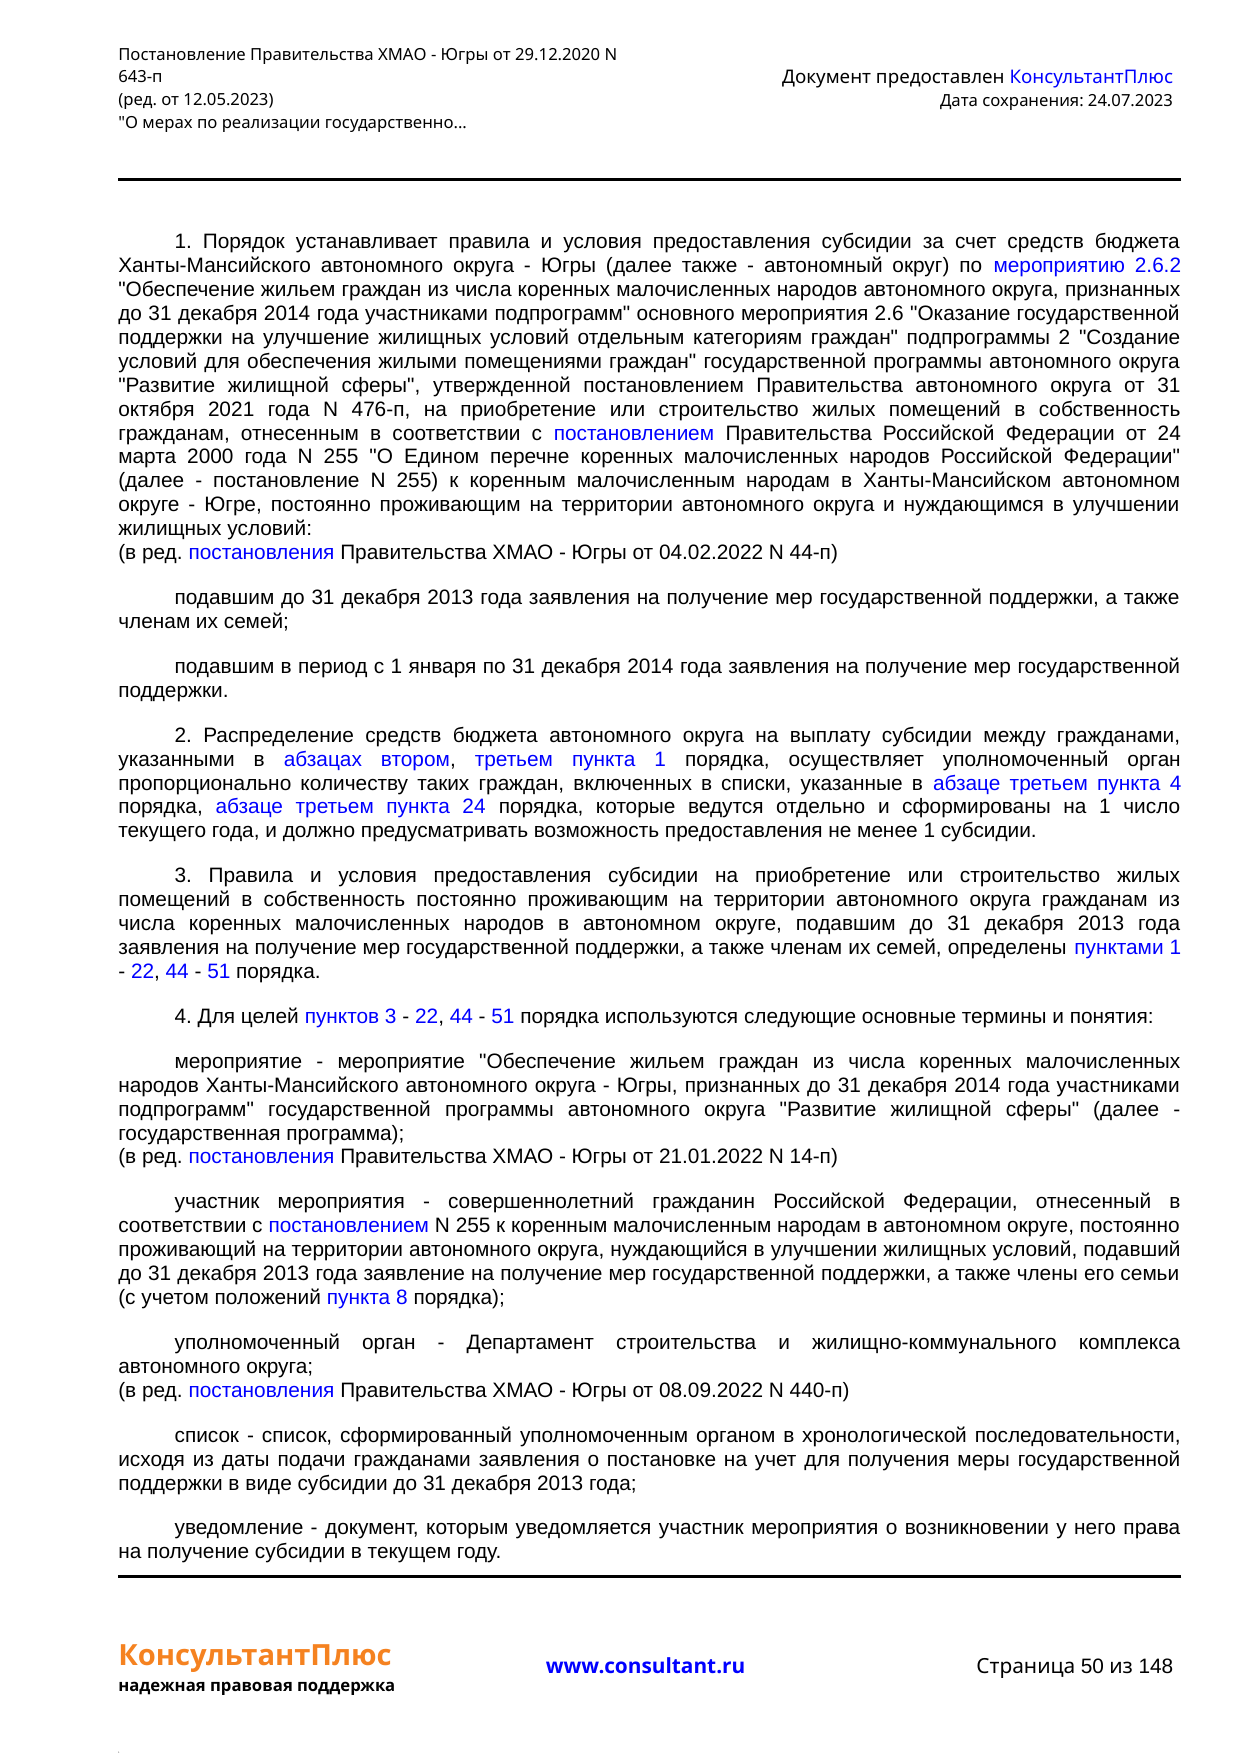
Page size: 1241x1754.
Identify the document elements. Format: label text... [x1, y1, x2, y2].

text (в ред. постановления Правительства ХМАО - Югры от 08.09.2022 N 440-п) [118, 1378, 1181, 1402]
text уведомление - документ, которым уведомляется участник мероприятия о возникновении у него права на получение субсидии в текущем году. [118, 1515, 1181, 1563]
text 4. Для целей пунктов 3 - 22, 44 - 51 порядка используются следующие основные термины и понятия: [118, 1004, 1181, 1028]
text список - список, сформированный уполномоченным органом в хронологической последовательности, исходя из даты подачи гражданами заявления о постановке на учет для получения меры государственной поддержки в виде субсидии до 31 декабря 2013 года; [118, 1422, 1181, 1494]
text уполномоченный орган - Департамент строительства и жилищно-коммунального комплекса автономного округа; [118, 1330, 1181, 1378]
text 3. Правила и условия предоставления субсидии на приобретение или строительство жилых помещений в собственность постоянно проживающим на территории автономного округа гражданам из числа коренных малочисленных народов в автономном округе, подавшим до 31 декабря 2013 года заявления на получение мер государственной поддержки, а также членам их семей, определены пунктами 1 - 22, 44 - 51 порядка. [118, 863, 1181, 983]
text участник мероприятия - совершеннолетний гражданин Российской Федерации, отнесенный в соответствии с постановлением N 255 к коренным малочисленным народам в автономном округе, постоянно проживающий на территории автономного округа, нуждающийся в улучшении жилищных условий, подавший до 31 декабря 2013 года заявление на получение мер государственной поддержки, а также члены его семьи (с учетом положений пункта 8 порядка); [118, 1189, 1181, 1309]
text 2. Распределение средств бюджета автономного округа на выплату субсидии между гражданами, указанными в абзацах втором, третьем пункта 1 порядка, осуществляет уполномоченный орган пропорционально количеству таких граждан, включенных в списки, указанные в абзаце третьем пункта 4 порядка, абзаце третьем пункта 24 порядка, которые ведутся отдельно и сформированы на 1 число текущего года, и должно предусматривать возможность предоставления не менее 1 субсидии. [118, 722, 1181, 842]
text 1. Порядок устанавливает правила и условия предоставления субсидии за счет средств бюджета Ханты-Мансийского автономного округа - Югры (далее также - автономный округ) по мероприятию 2.6.2 "Обеспечение жильем граждан из числа коренных малочисленных народов автономного округа, признанных до 31 декабря 2014 года участниками подпрограмм" основного мероприятия 2.6 "Оказание государственной поддержки на улучшение жилищных условий отдельным категориям граждан" подпрограммы 2 "Создание условий для обеспечения жилыми помещениями граждан" государственной программы автономного округа "Развитие жилищной сферы", утвержденной постановлением Правительства автономного округа от 31 октября 2021 года N 476-п, на приобретение или строительство жилых помещений в собственность гражданам, отнесенным в соответствии с постановлением Правительства Российской Федерации от 24 марта 2000 года N 255 "О Едином перечне коренных малочисленных народов Российской Федерации" (далее - постановление N 255) к коренным малочисленным народам в Ханты-Мансийском автономном округе - Югре, постоянно проживающим на территории автономного округа и нуждающимся в улучшении жилищных условий: [118, 229, 1181, 540]
text подавшим в период с 1 января по 31 декабря 2014 года заявления на получение мер государственной поддержки. [118, 654, 1181, 702]
text мероприятие - мероприятие "Обеспечение жильем граждан из числа коренных малочисленных народов Ханты-Мансийского автономного округа - Югры, признанных до 31 декабря 2014 года участниками подпрограмм" государственной программы автономного округа "Развитие жилищной сферы" (далее - государственная программа); [118, 1048, 1181, 1144]
text (в ред. постановления Правительства ХМАО - Югры от 04.02.2022 N 44-п) [118, 540, 1181, 564]
text (в ред. постановления Правительства ХМАО - Югры от 21.01.2022 N 14-п) [118, 1144, 1181, 1168]
text подавшим до 31 декабря 2013 года заявления на получение мер государственной поддержки, а также членам их семей; [118, 585, 1181, 633]
